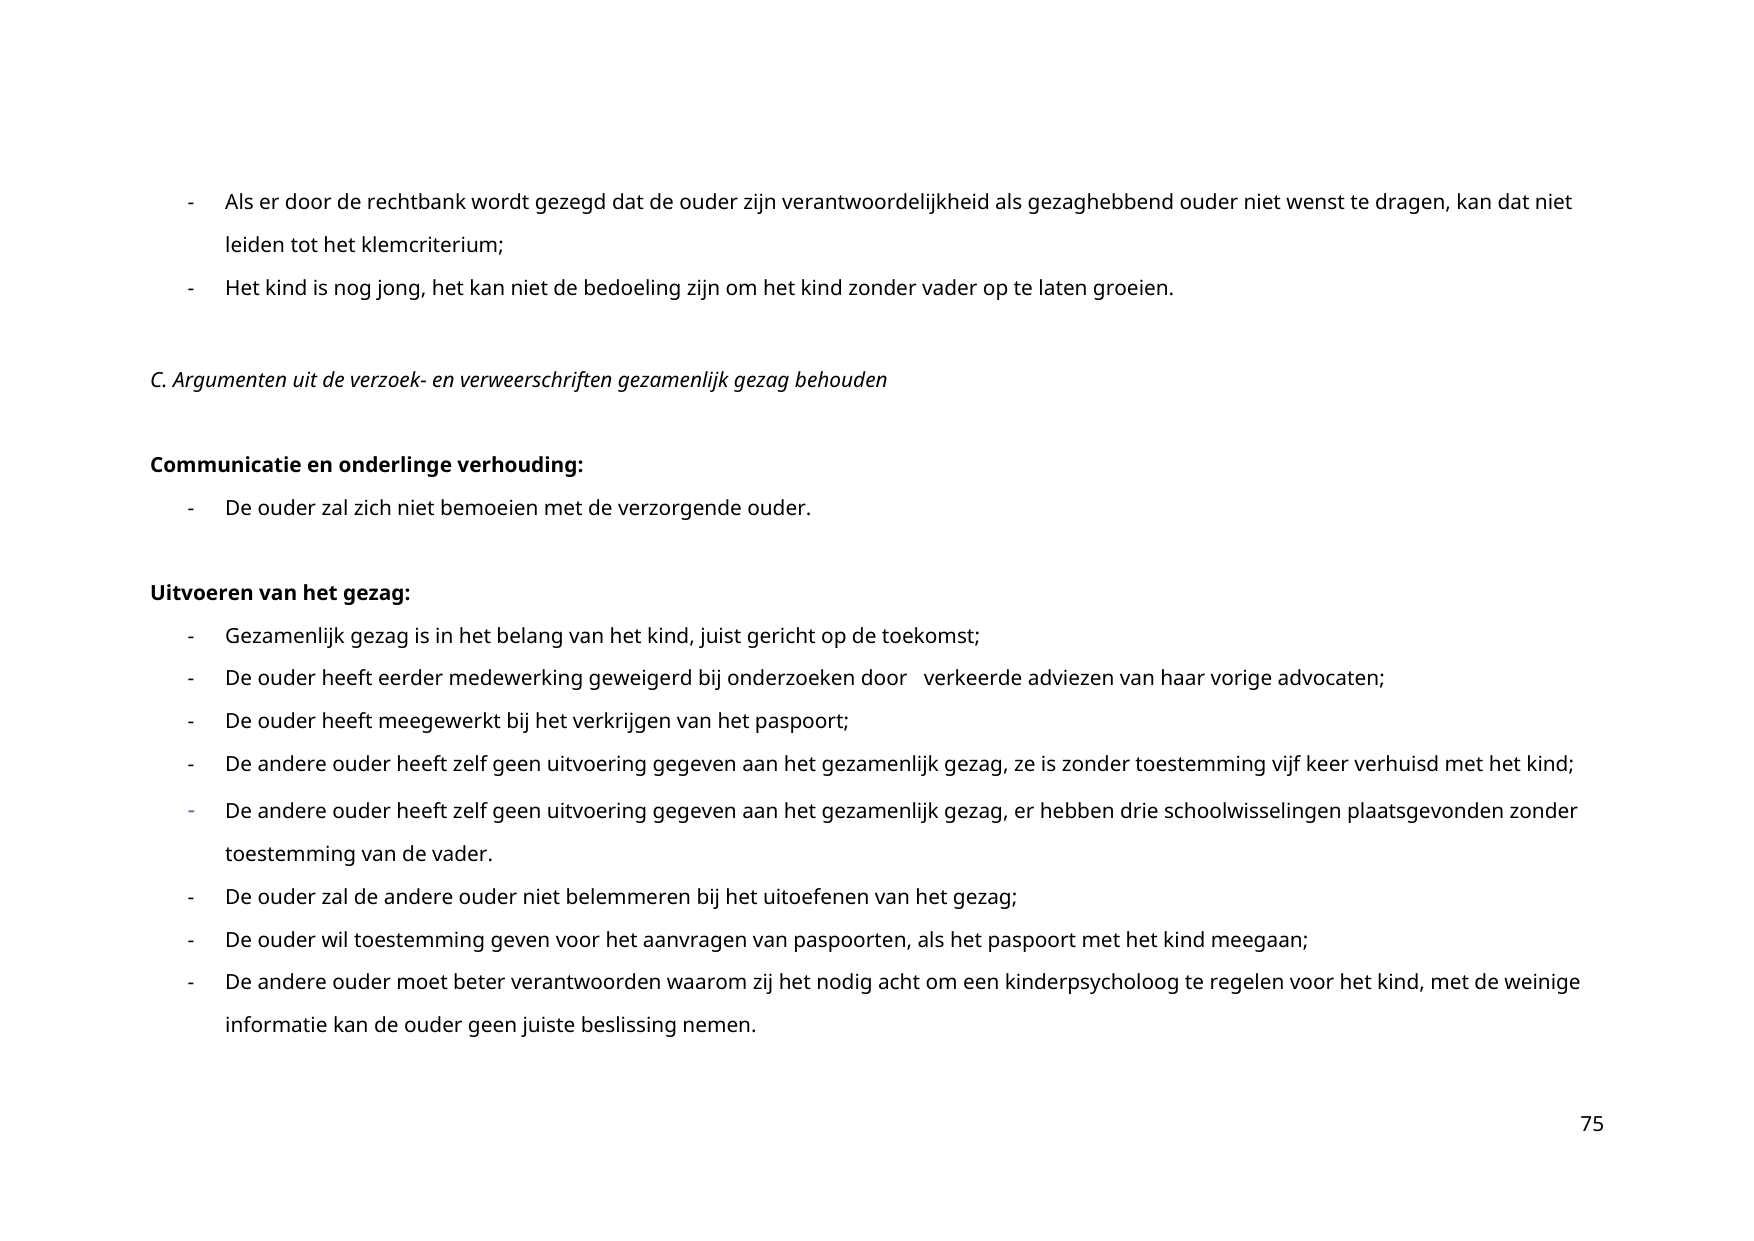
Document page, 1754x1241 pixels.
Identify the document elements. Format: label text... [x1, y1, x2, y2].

list De andere ouder heeft zelf geen uitvoering gegeven aan het gezamenlijk gezag, er hebben drie schoolwisselingen plaatsgevonden zonder toestemming van de vader. [187, 791, 1604, 868]
list De andere ouder heeft zelf geen uitvoering gegeven aan het gezamenlijk gezag, ze is zonder toestemming vijf keer verhuisd met het kind; [187, 749, 1604, 777]
list Het kind is nog jong, het kan niet de bedoeling zijn om het kind zonder vader op te laten groeien. [187, 273, 1604, 301]
list De ouder wil toestemming geven voor het aanvragen van paspoorten, als het paspoort met het kind meegaan; [187, 925, 1604, 953]
list Gezamenlijk gezag is in het belang van het kind, juist gericht op de toekomst; [187, 621, 1604, 649]
list De ouder heeft meegewerkt bij het verkrijgen van het paspoort; [187, 706, 1604, 734]
text Uitvoeren van het gezag: [150, 578, 1604, 607]
list De ouder zal zich niet bemoeien met de verzorgende ouder. [187, 493, 1604, 522]
list Als er door de rechtbank wordt gezegd dat de ouder zijn verantwoordelijkheid als gezaghebbend ouder niet wenst te dragen, kan dat niet leiden tot het klemcriterium; [187, 187, 1604, 258]
list De ouder heeft eerder medewerking geweigerd bij onderzoeken door verkeerde adviezen van haar vorige advocaten; [187, 663, 1604, 692]
subtitle C. Argumenten uit de verzoek- en verweerschriften gezamenlijk gezag behouden Communicatie en onderlinge verhouding: [150, 365, 1604, 479]
list De ouder zal de andere ouder niet belemmeren bij het uitoefenen van het gezag; [187, 882, 1604, 911]
list De andere ouder moet beter verantwoorden waarom zij het nodig acht om een kinderpsycholoog te regelen voor het kind, met de weinige informatie kan de ouder geen juiste beslissing nemen. [187, 967, 1604, 1038]
